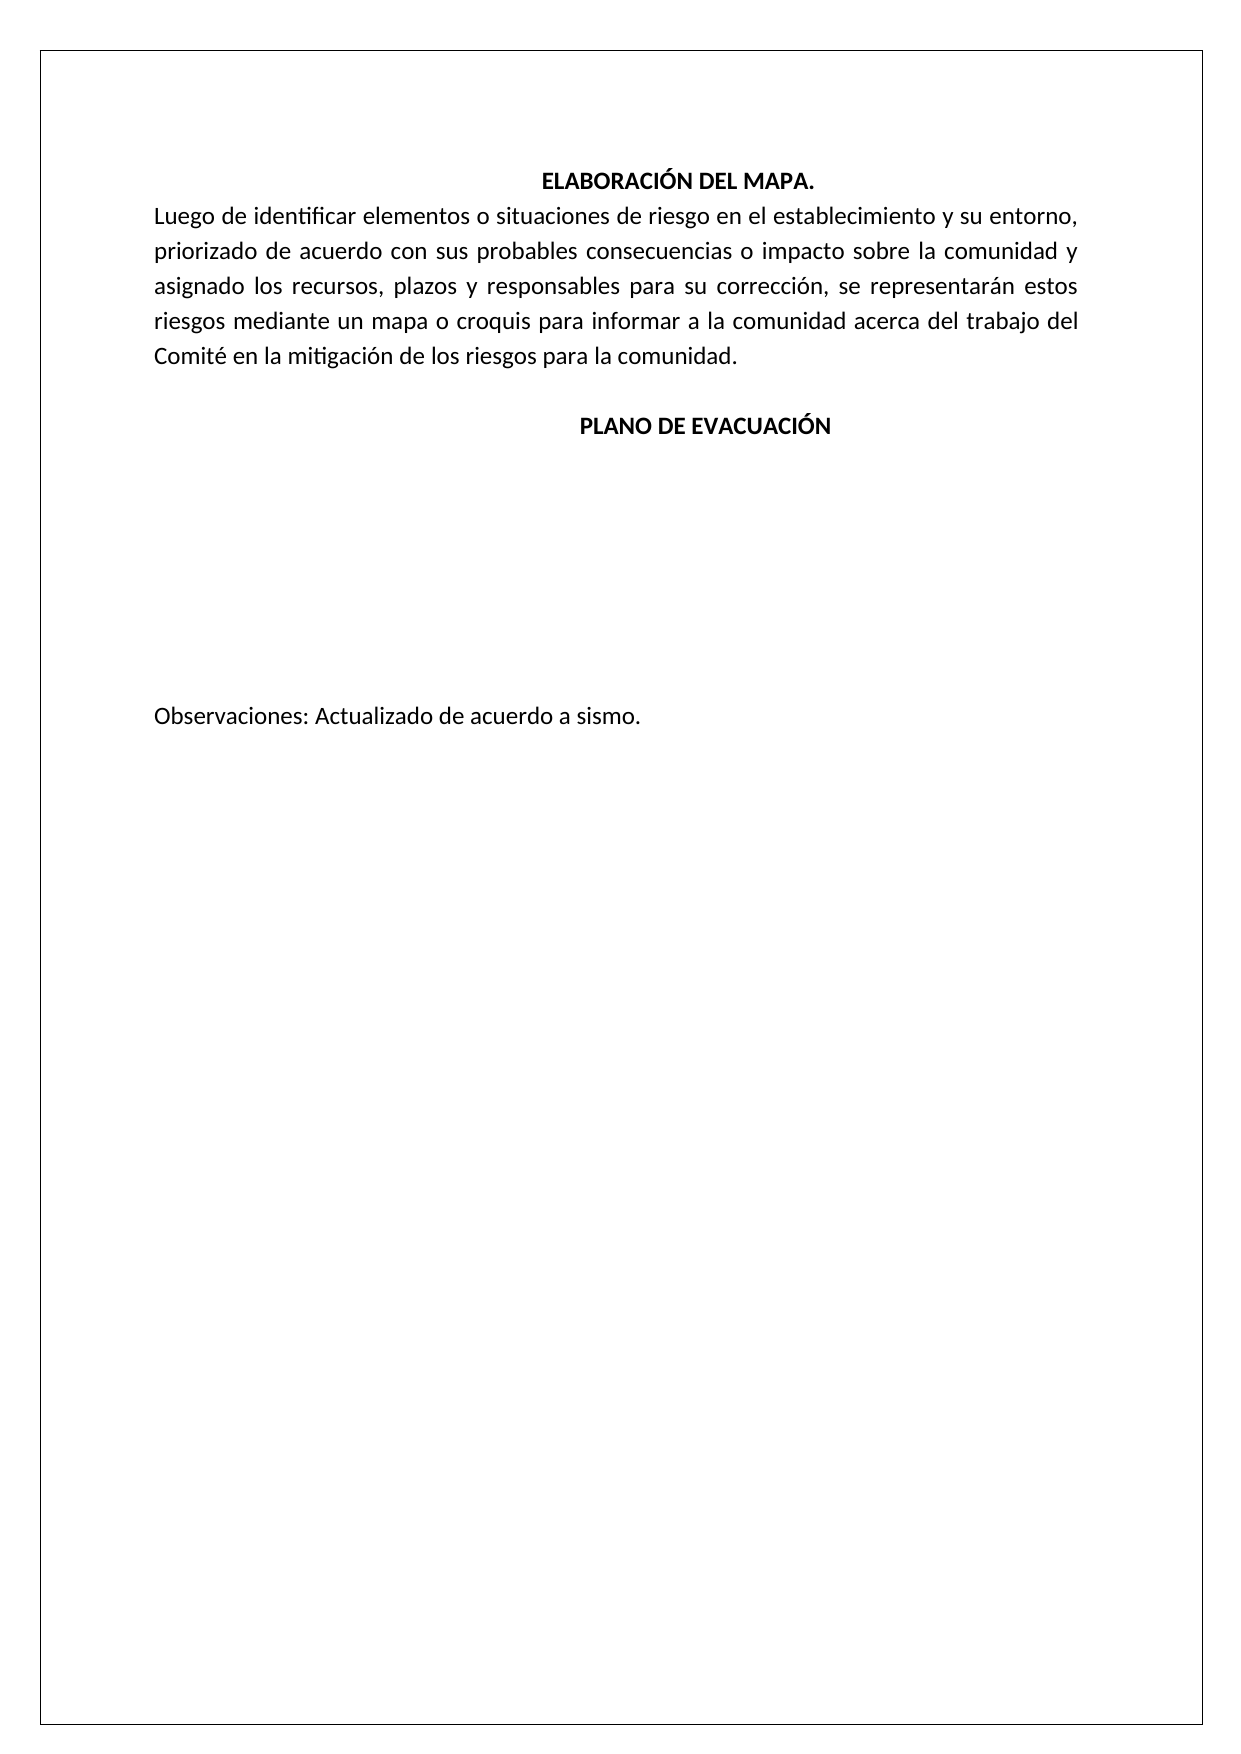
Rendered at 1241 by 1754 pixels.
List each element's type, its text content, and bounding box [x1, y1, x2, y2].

subtitle ELABORACIÓN DEL MAPA. [154, 165, 1202, 195]
text Observaciones: Actualizado de acuerdo a sismo. [154, 700, 1202, 730]
text Luego de identificar elementos o situaciones de riesgo en el establecimiento y su entorno, priorizado de acuerdo con sus probables consecuencias o impacto sobre la comunidad y asignado los recursos, plazos y responsables para su corrección, se representarán estos riesgos mediante un mapa o croquis para informar a la comunidad acerca del trabajo del Comité en la mitigación de los riesgos para la comunidad. [154, 200, 1079, 371]
subtitle PLANO DE EVACUACIÓN [208, 410, 1202, 441]
